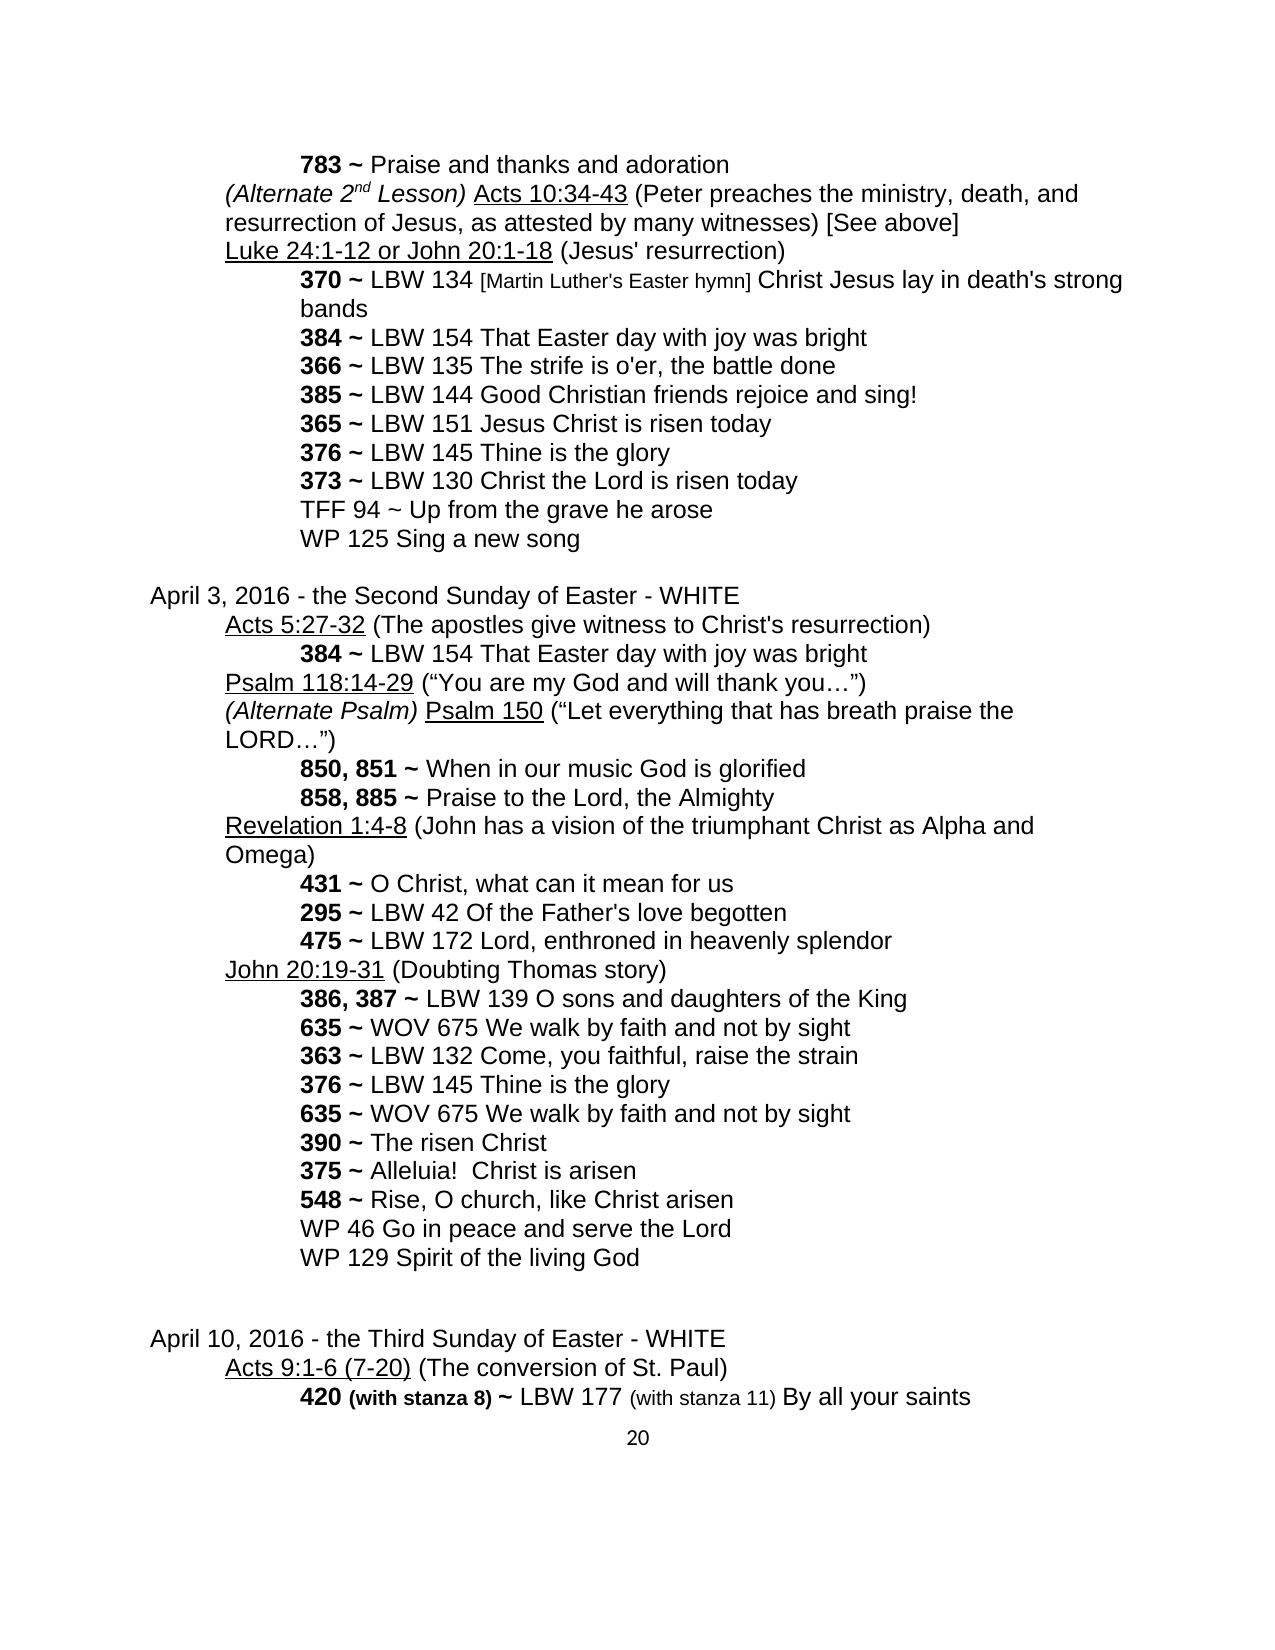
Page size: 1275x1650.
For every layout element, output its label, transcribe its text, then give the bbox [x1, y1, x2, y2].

text (Alternate Psalm) Psalm 150 (“Let everything that has breath praise the [150, 696, 1125, 725]
text 375 ~ Alleluia! Christ is arisen [150, 1156, 1125, 1185]
text Psalm 118:14-29 (“You are my God and will thank you…”) [150, 667, 1125, 696]
text John 20:19-31 (Doubting Thomas story) [225, 955, 1125, 984]
text 365 ~ LBW 151 Jesus Christ is risen today [300, 409, 1125, 437]
text 386, 387 ~ LBW 139 O sons and daughters of the King [150, 984, 1125, 1012]
text 850, 851 ~ When in our music God is glorified [150, 754, 1125, 782]
text 376 ~ LBW 145 Thine is the glory [150, 1070, 1125, 1099]
text 363 ~ LBW 132 Come, you faithful, raise the strain [150, 1041, 1125, 1070]
text 420 (with stanza 8) ~ LBW 177 (with stanza 11) By all your saints [150, 1382, 1125, 1410]
text April 10, 2016 - the Third Sunday of Easter - WHITE [150, 1324, 1125, 1353]
text LORD…”) [150, 725, 1125, 754]
text (Alternate 2nd Lesson) Acts 10:34-43 (Peter preaches the ministry, death, and resurrection of Jesus, as attested by many witnesses) [See above] [225, 179, 1125, 236]
text 475 ~ LBW 172 Lord, enthroned in heavenly splendor [300, 926, 1125, 955]
text WP 125 Sing a new song [150, 524, 1125, 552]
text WP 129 Spirit of the living God [150, 1242, 1125, 1271]
text April 3, 2016 - the Second Sunday of Easter - WHITE [150, 581, 1125, 610]
text WP 46 Go in peace and serve the Lord [150, 1214, 1125, 1242]
text 384 ~ LBW 154 That Easter day with joy was bright [300, 639, 1125, 667]
text Acts 9:1-6 (7-20) (The conversion of St. Paul) [225, 1353, 1125, 1382]
text TFF 94 ~ Up from the grave he arose [150, 495, 1125, 524]
text 373 ~ LBW 130 Christ the Lord is risen today [150, 466, 1125, 495]
text 783 ~ Praise and thanks and adoration [150, 150, 1125, 179]
text 858, 885 ~ Praise to the Lord, the Almighty [150, 782, 1125, 811]
text 376 ~ LBW 145 Thine is the glory [300, 437, 1125, 466]
text 431 ~ O Christ, what can it mean for us [150, 869, 1125, 897]
text 635 ~ WOV 675 We walk by faith and not by sight [300, 1099, 1125, 1127]
text Luke 24:1-12 or John 20:1-18 (Jesus' resurrection) [225, 236, 1125, 265]
text Revelation 1:4-8 (John has a vision of the triumphant Christ as Alpha and Omega) [225, 811, 1125, 869]
text 385 ~ LBW 144 Good Christian friends rejoice and sing! [300, 380, 1125, 409]
text 366 ~ LBW 135 The strife is o'er, the battle done [150, 351, 1125, 380]
text Acts 5:27-32 (The apostles give witness to Christ's resurrection) [225, 610, 1125, 639]
text 548 ~ Rise, O church, like Christ arisen [150, 1185, 1125, 1214]
text 635 ~ WOV 675 We walk by faith and not by sight [150, 1012, 1125, 1041]
text 390 ~ The risen Christ [225, 1127, 1125, 1156]
text 295 ~ LBW 42 Of the Father's love begotten [300, 897, 1125, 926]
text 384 ~ LBW 154 That Easter day with joy was bright [150, 322, 1125, 351]
text 370 ~ LBW 134 [Martin Luther's Easter hymn] Christ Jesus lay in death's strong bands [300, 265, 1125, 322]
